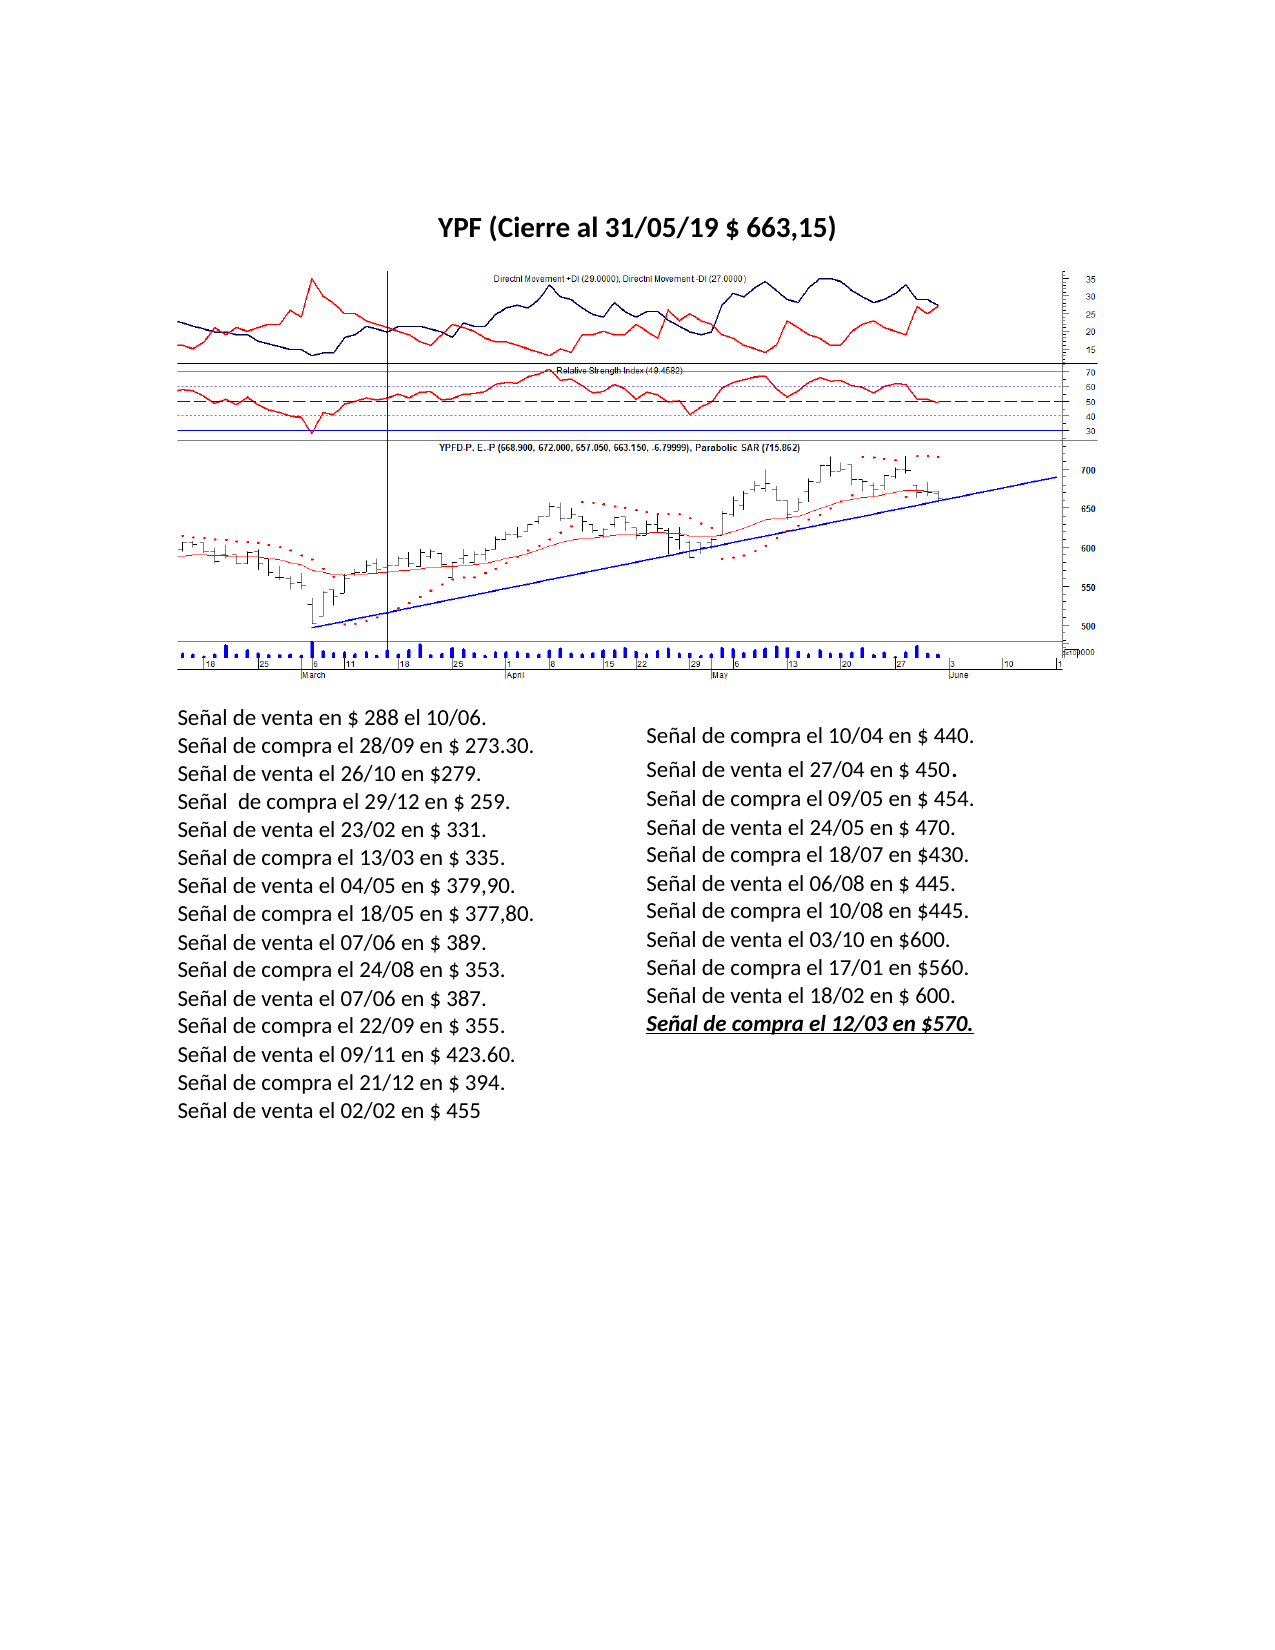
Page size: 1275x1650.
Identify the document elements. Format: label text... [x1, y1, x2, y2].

text Señal de venta el 07/06 en $ 389. [177, 928, 631, 956]
text Señal de venta el 07/06 en $ 387. [177, 984, 631, 1012]
text Señal de compra el 18/05 en $ 377,80. [177, 899, 631, 928]
text Señal de compra el 22/09 en $ 355. [177, 1012, 631, 1040]
text Señal de venta el 04/05 en $ 379,90. [177, 872, 631, 899]
text Señal de venta el 09/11 en $ 423.60. [177, 1040, 631, 1068]
text Señal de compra el 28/09 en $ 273.30. [177, 731, 631, 759]
text Señal de compra el 24/08 en $ 353. [177, 956, 631, 984]
text Señal de venta en $ 288 el 10/06. [177, 703, 1098, 731]
text Señal de venta el 23/02 en $ 331. [177, 816, 631, 843]
text Señal de venta el 26/10 en $279. [177, 759, 631, 787]
text Señal de venta el 02/02 en $ 455 [177, 1096, 1098, 1124]
picture [177, 271, 1098, 679]
text Señal de compra el 13/03 en $ 335. [177, 843, 631, 872]
text YPF (Cierre al 31/05/19 $ 663,15) [177, 209, 1098, 245]
text Señal de compra el 21/12 en $ 394. [177, 1068, 1098, 1096]
text Señal de compra el 29/12 en $ 259. [177, 787, 631, 816]
